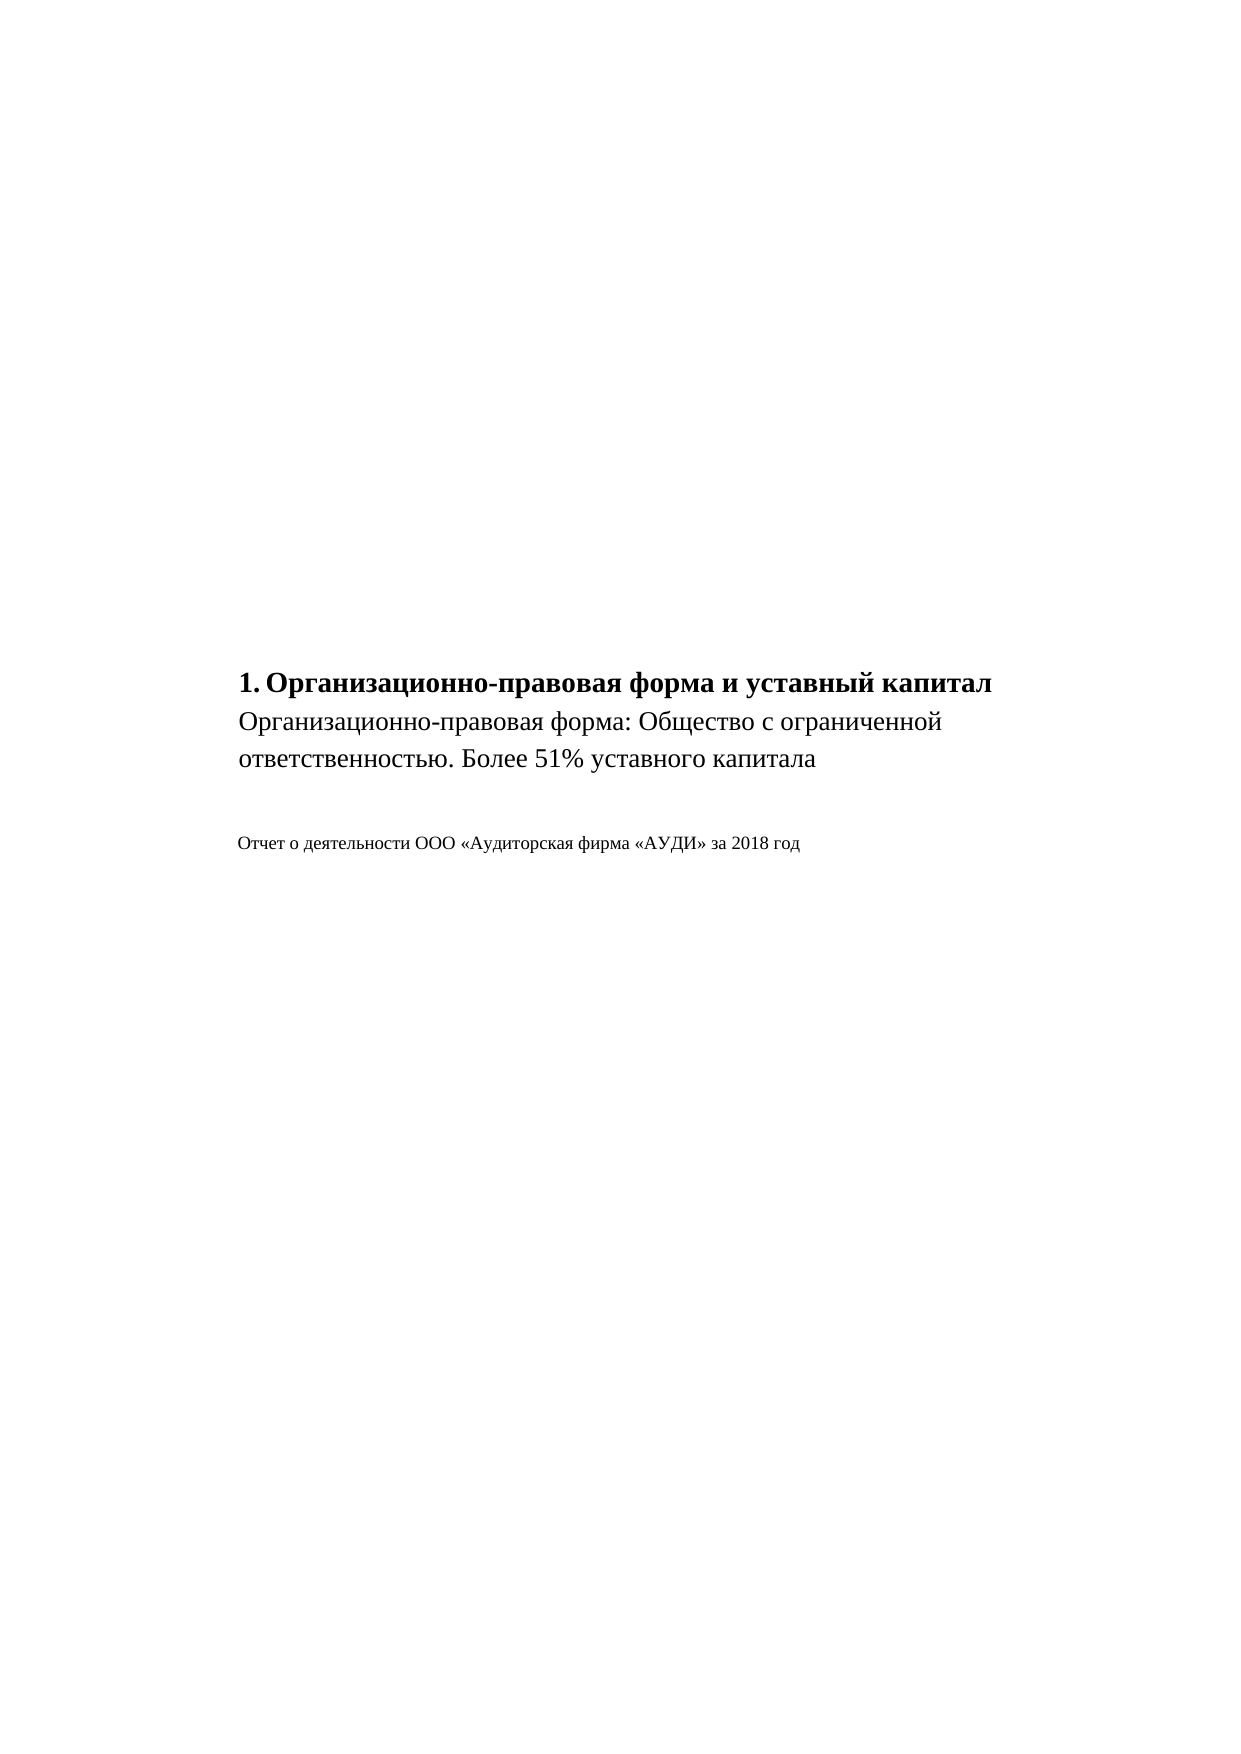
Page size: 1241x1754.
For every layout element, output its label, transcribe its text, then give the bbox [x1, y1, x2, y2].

text Организационно-правовая форма: Общество с ограниченной ответственностью. Более 51% уставного капитала принадлежит аудиторам - физическим лицам. [238, 700, 976, 775]
list Организационно-правовая форма и уставный капитал [238, 662, 1048, 700]
